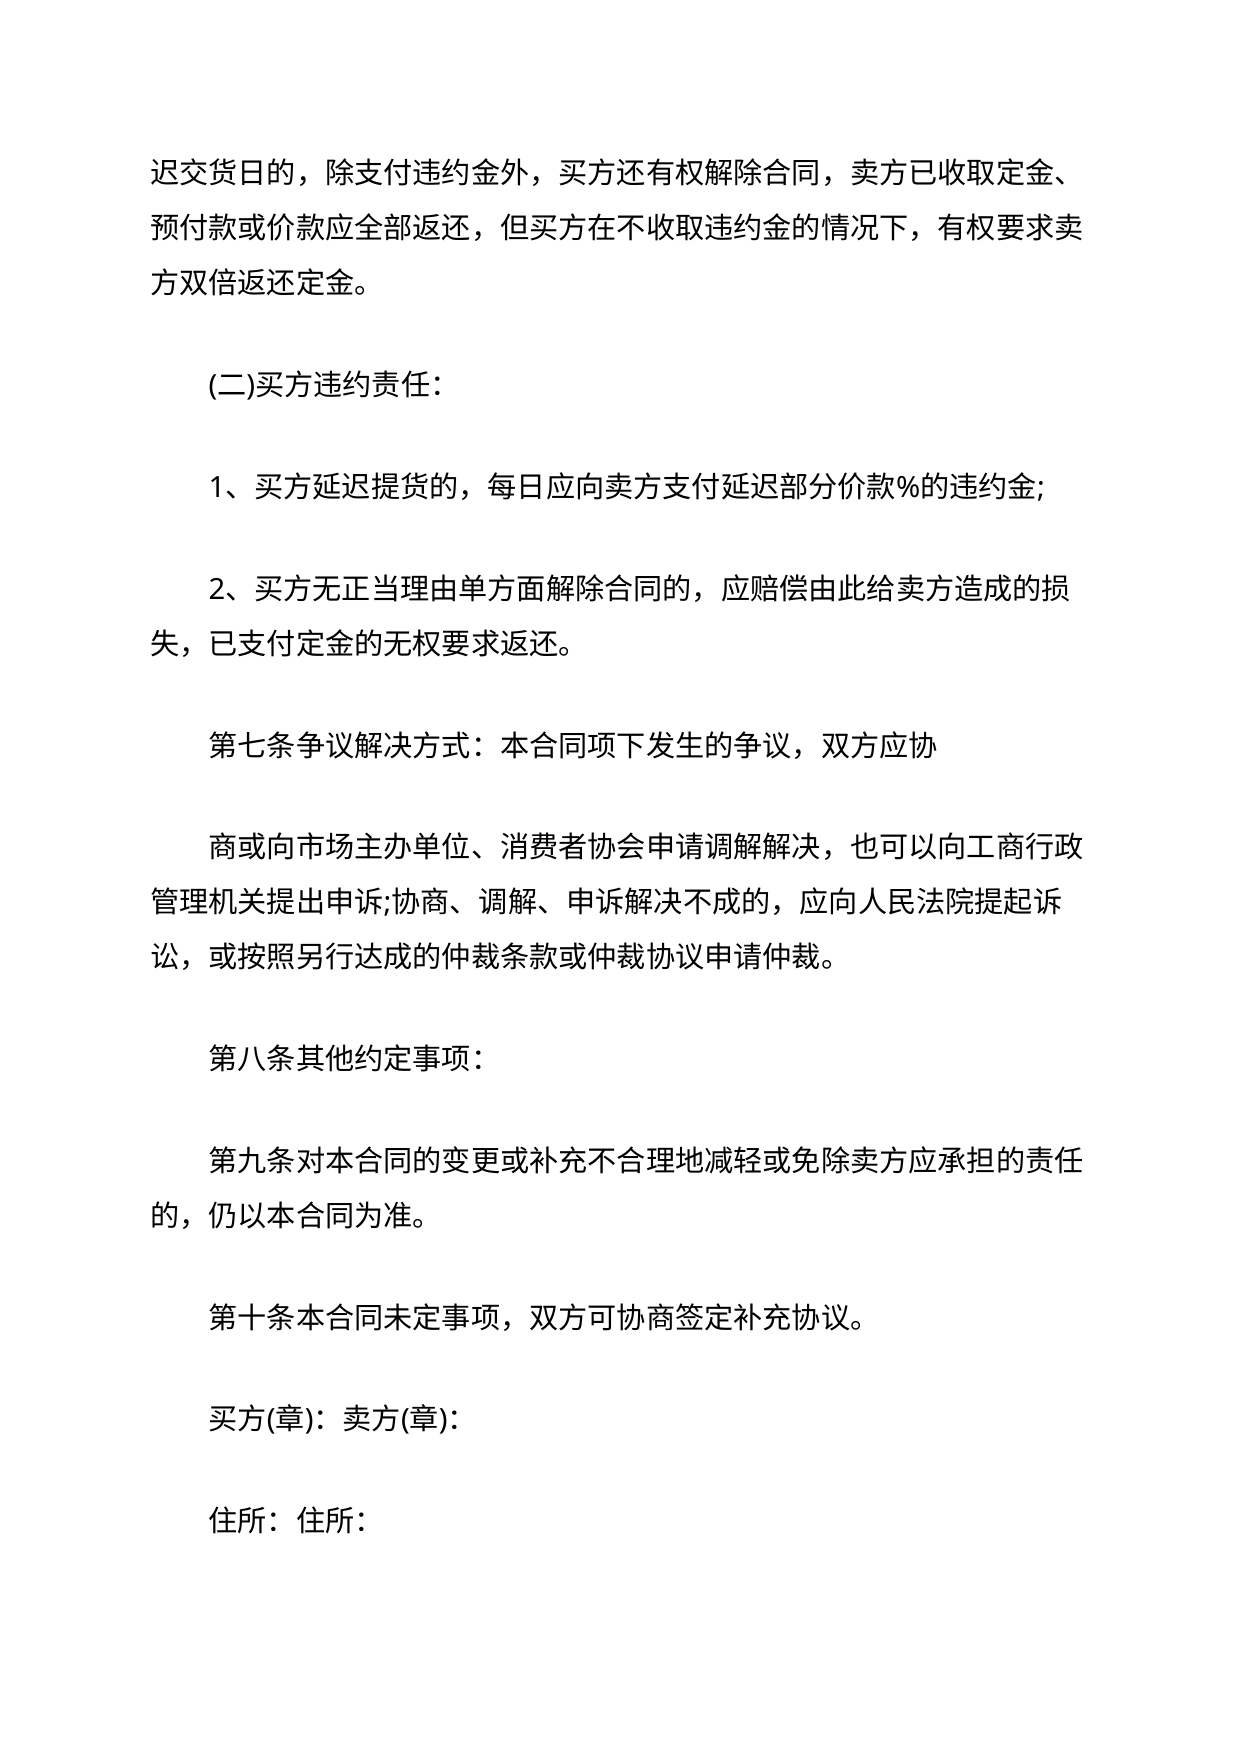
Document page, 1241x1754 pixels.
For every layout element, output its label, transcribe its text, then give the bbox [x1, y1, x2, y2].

text 第九条对本合同的变更或补充不合理地减轻或免除卖方应承担的责任的，仍以本合同为准。 [150, 1137, 1090, 1235]
text 2、买方无正当理由单方面解除合同的，应赔偿由此给卖方造成的损失，已支付定金的无权要求返还。 [150, 566, 1090, 663]
text 住所：住所： [150, 1498, 1090, 1540]
text 第七条争议解决方式：本合同项下发生的争议，双方应协 [150, 722, 1090, 764]
text 商或向市场主办单位、消费者协会申请调解解决，也可以向工商行政管理机关提出申诉;协商、调解、申诉解决不成的，应向人民法院提起诉讼，或按照另行达成的仲裁条款或仲裁协议申请仲裁。 [150, 824, 1090, 976]
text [150, 150, 1090, 302]
text (二)买方违约责任： [150, 362, 1090, 404]
text 第八条其他约定事项： [150, 1036, 1090, 1078]
text 第十条本合同未定事项，双方可协商签定补充协议。 [150, 1294, 1090, 1336]
text 买方(章)：卖方(章)： [150, 1396, 1090, 1438]
text 1、买方延迟提货的，每日应向卖方支付延迟部分价款%的违约金; [150, 463, 1090, 506]
